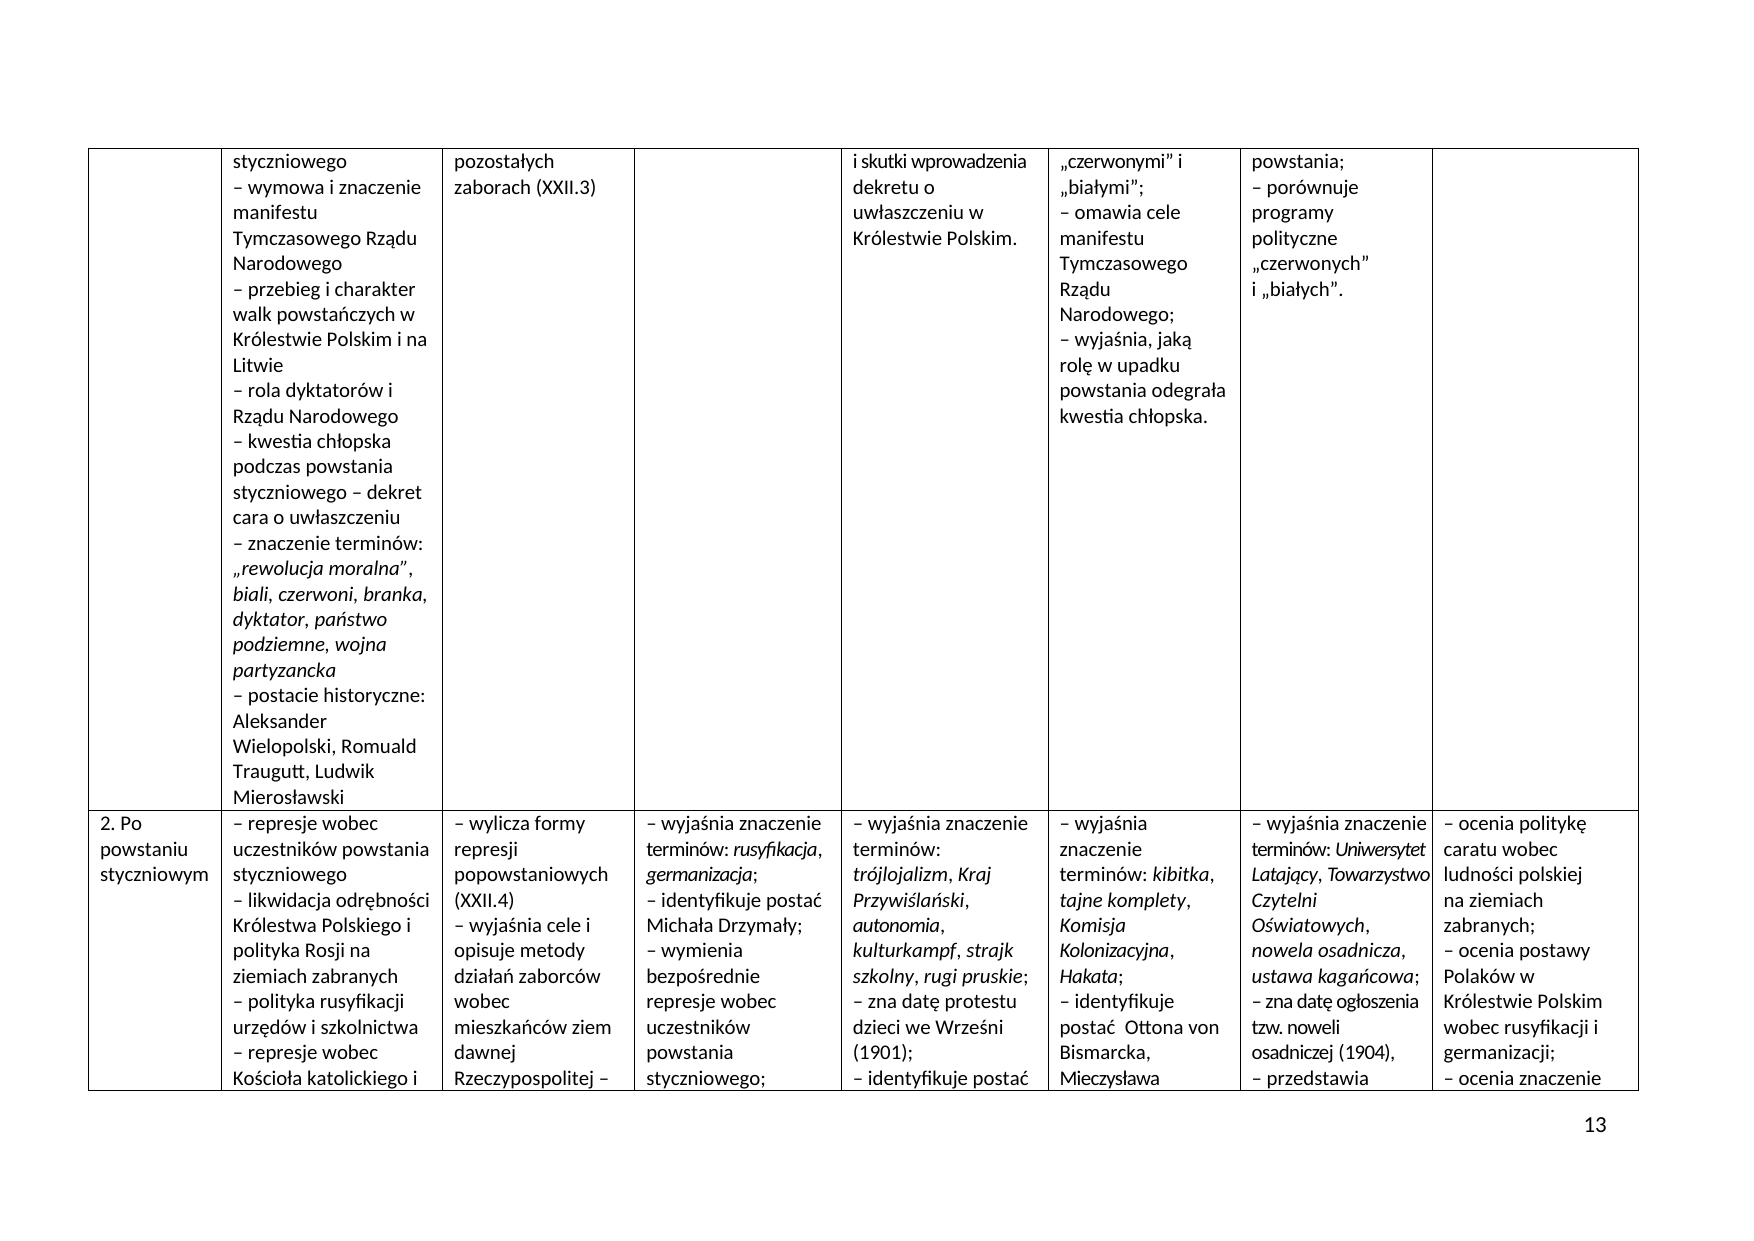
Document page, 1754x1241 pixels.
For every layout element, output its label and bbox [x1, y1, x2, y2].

table_cell [89, 811, 221, 1090]
table_cell [222, 811, 442, 1090]
table_cell [222, 149, 442, 809]
table_cell [1241, 811, 1432, 1090]
table_cell [635, 811, 841, 1090]
table_cell [842, 811, 1048, 1090]
table_cell [1433, 149, 1638, 809]
table_cell [89, 149, 221, 809]
table_cell [1049, 149, 1240, 809]
table_cell [443, 811, 634, 1090]
table_cell [842, 149, 1048, 809]
table_cell [443, 149, 634, 809]
table_cell [1433, 811, 1638, 1090]
table_cell [1241, 149, 1432, 809]
table_cell [635, 149, 841, 809]
table_cell [1049, 811, 1240, 1090]
